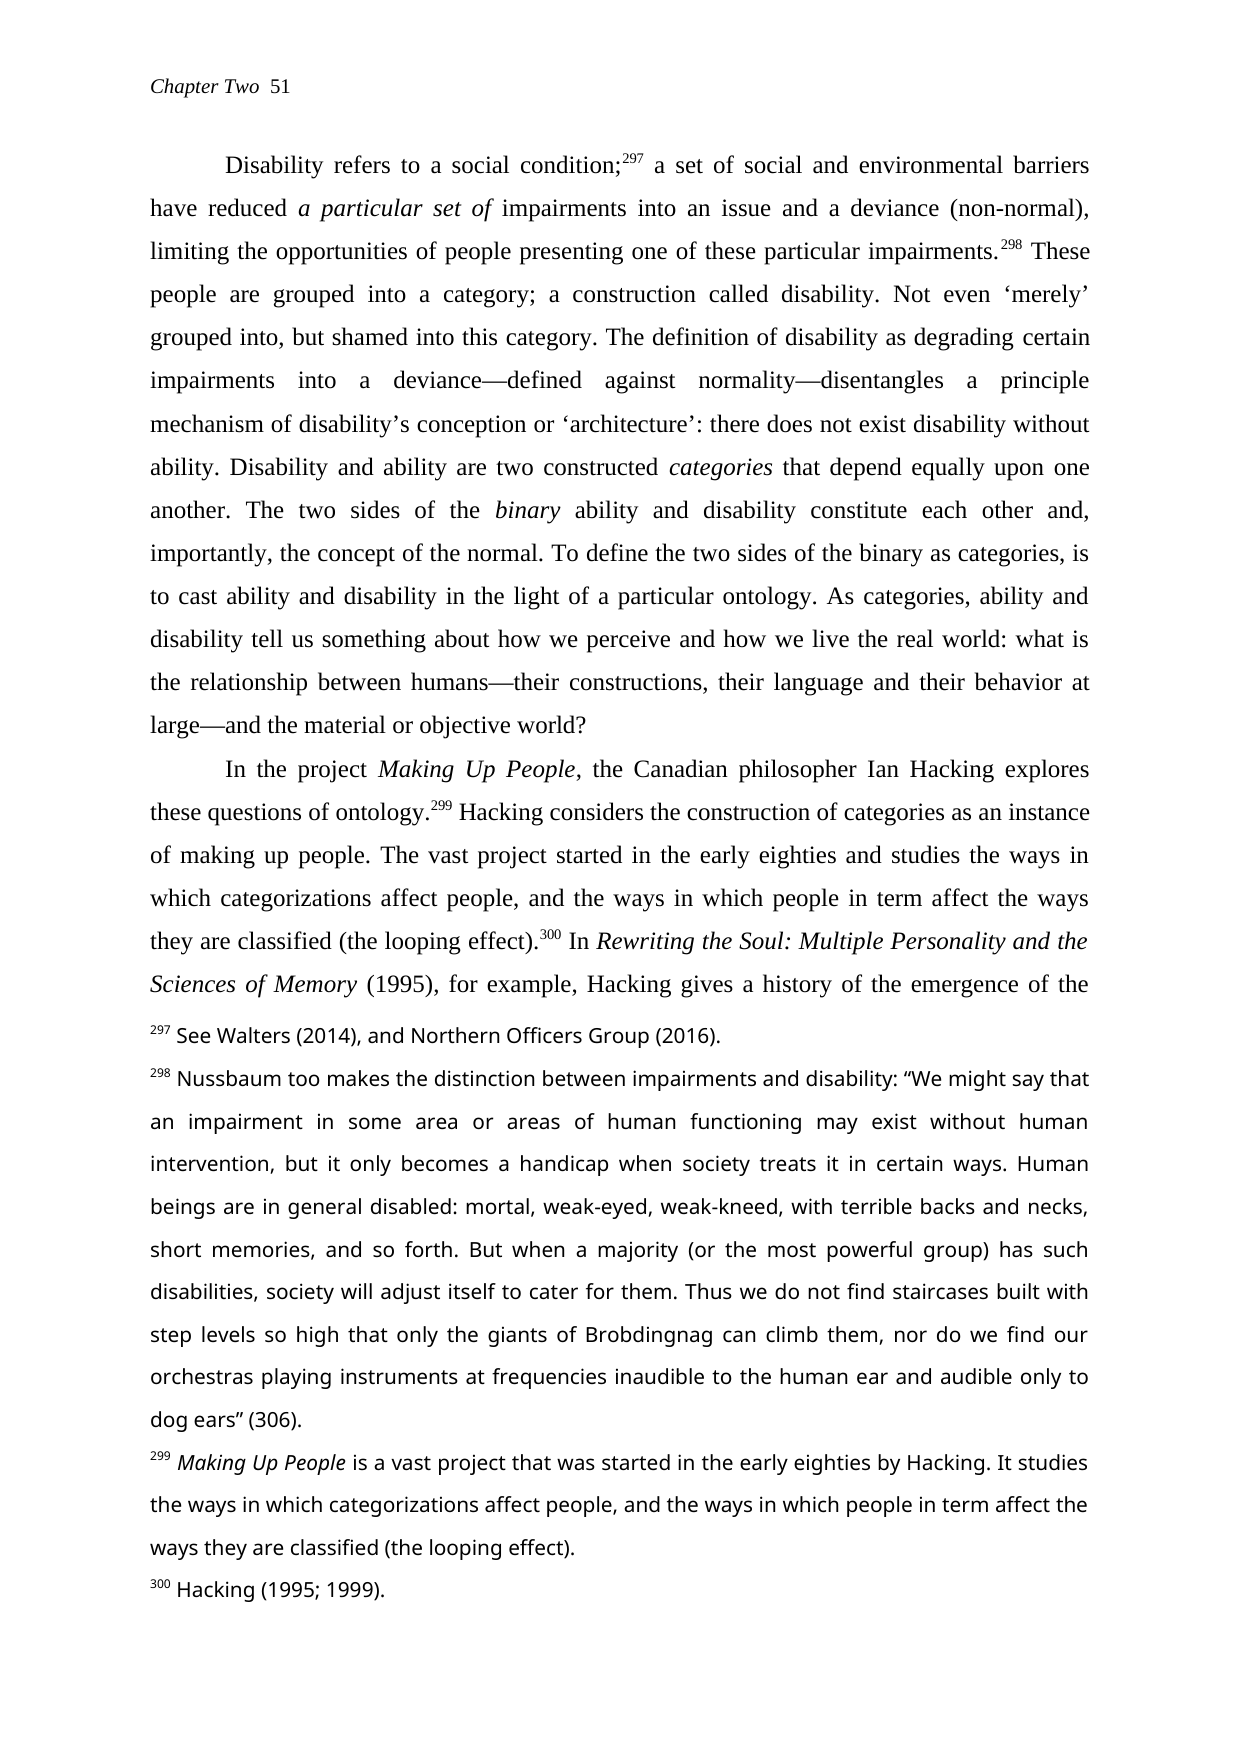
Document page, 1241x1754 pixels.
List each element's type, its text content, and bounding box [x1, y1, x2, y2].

text In the project Making Up People, the Canadian philosopher Ian Hacking explores these questions of ontology. Hacking considers the construction of categories as an instance of making up people. The vast project started in the early eighties and studies the ways in which categorizations affect people, and the ways in which people in term affect the ways they are classified (the looping effect). In Rewriting the Soul: Multiple Personality and the Sciences of Memory (1995), for example, Hacking gives a history of the emergence of the medical and social category Multiple Personality Disorder (MPD). One of the key observations made is that, even though throughout history it is possible to identify characteristics of MPD in the behavior of people, nevertheless these characteristics were not explained as symptoms of MPD until the end of the 19th – beginning of the 20th century. In other words, MPD was not a way of understanding or identifying a person or a body until little over a century ago. [150, 754, 1090, 998]
text Disability refers to a social condition; a set of social and environmental barriers have reduced a particular set of impairments into an issue and a deviance (non-normal), limiting the opportunities of people presenting one of these particular impairments. These people are grouped into a category; a construction called disability. Not even ‘merely’ grouped into, but shamed into this category. The definition of disability as degrading certain impairments into a deviance—defined against normality—disentangles a principle mechanism of disability’s conception or ‘architecture’: there does not exist disability without ability. Disability and ability are two constructed categories that depend equally upon one another. The two sides of the binary ability and disability constitute each other and, importantly, the concept of the normal. To define the two sides of the binary as categories, is to cast ability and disability in the light of a particular ontology. As categories, ability and disability tell us something about how we perceive and how we live the real world: what is the relationship between humans—their constructions, their language and their behavior at large—and the material or objective world? [150, 150, 1090, 739]
